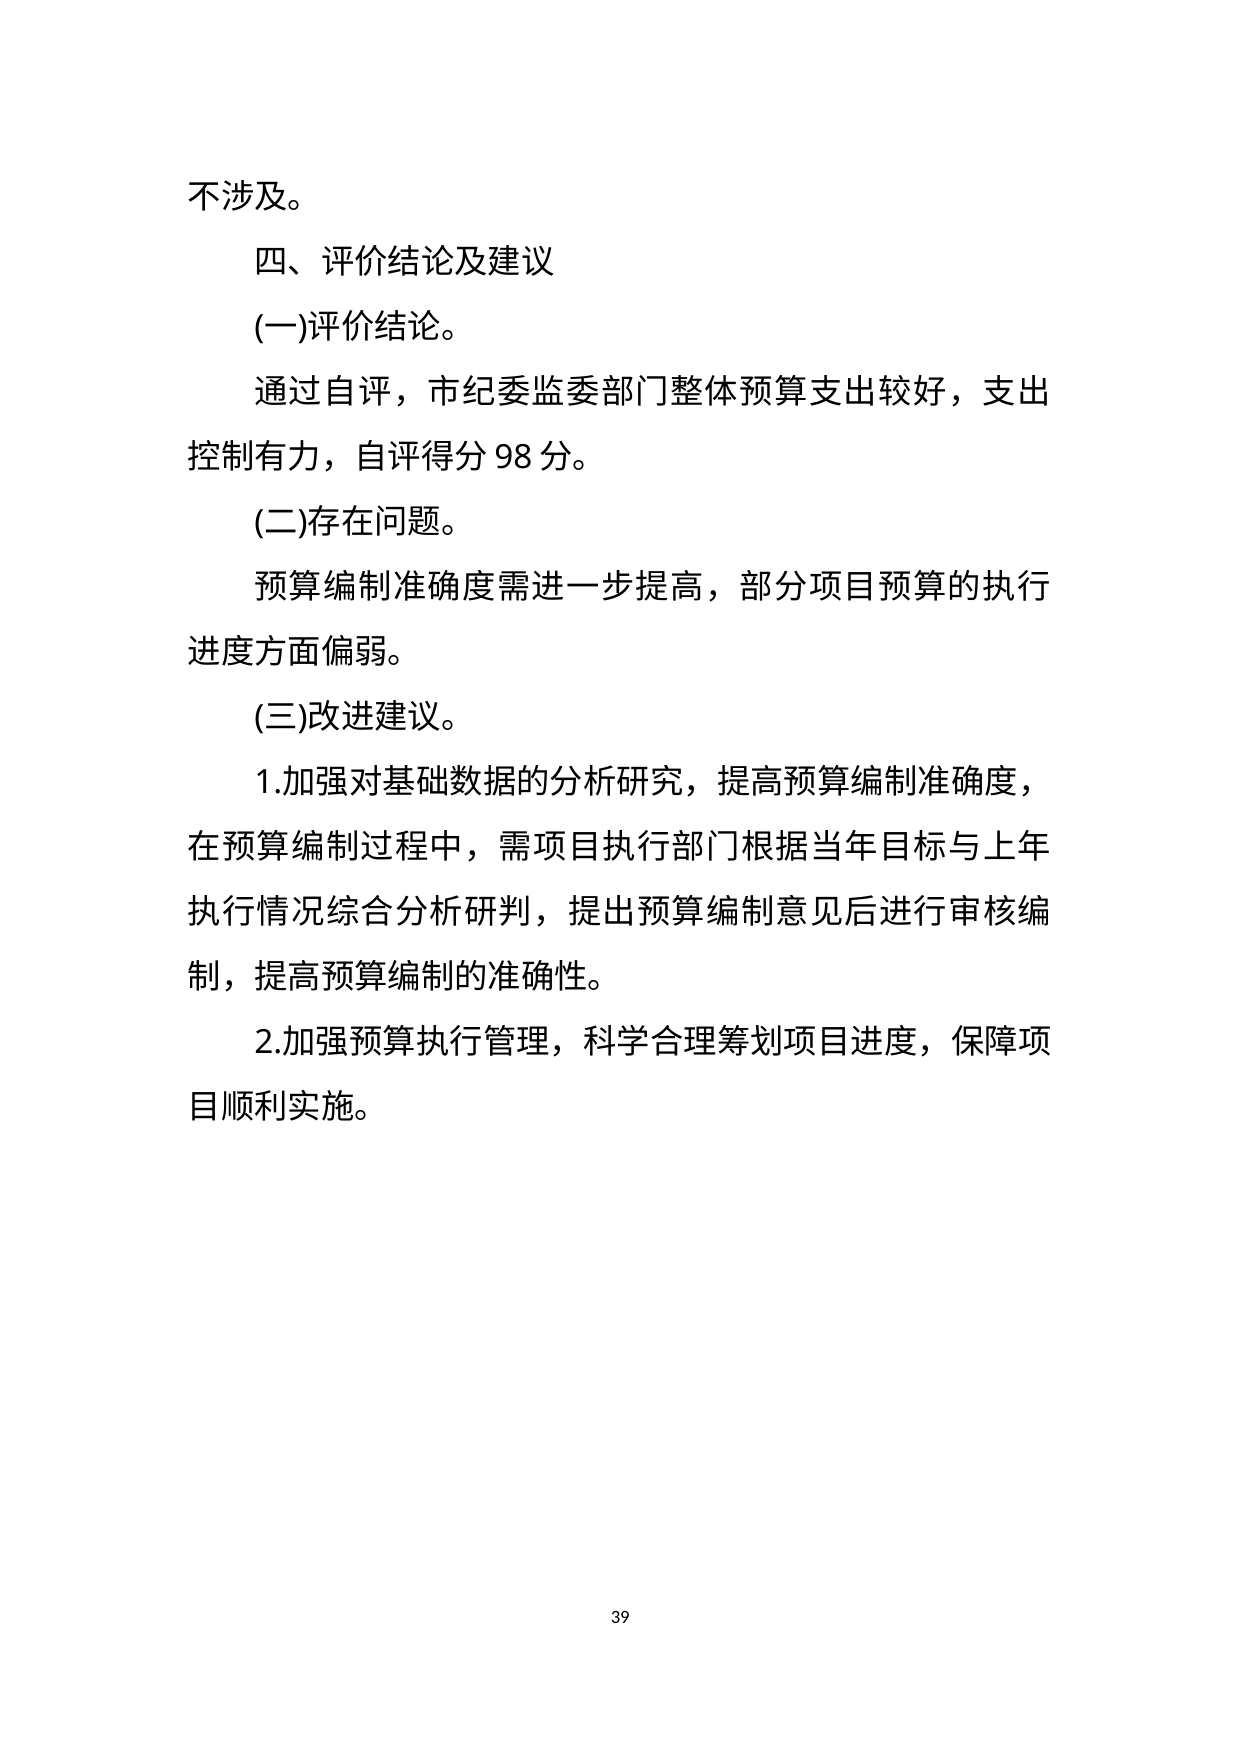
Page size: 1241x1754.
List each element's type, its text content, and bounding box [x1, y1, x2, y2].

text 预算编制准确度需进一步提高，部分项目预算的执行进度方面偏弱。 [187, 552, 1053, 682]
text 四、评价结论及建议 [187, 227, 1053, 292]
text 2.加强预算执行管理，科学合理筹划项目进度，保障项目顺利实施。 [187, 1007, 1053, 1137]
text 通过自评，市纪委监委部门整体预算支出较好，支出控制有力，自评得分98分。 [187, 357, 1053, 487]
text 1.加强对基础数据的分析研究，提高预算编制准确度，在预算编制过程中，需项目执行部门根据当年目标与上年执行情况综合分析研判，提出预算编制意见后进行审核编制，提高预算编制的准确性。 [187, 747, 1053, 1007]
text (一)评价结论。 [187, 292, 1053, 357]
text (二)存在问题。 [187, 487, 1053, 552]
text (三)改进建议。 [187, 682, 1053, 747]
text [187, 162, 1053, 227]
